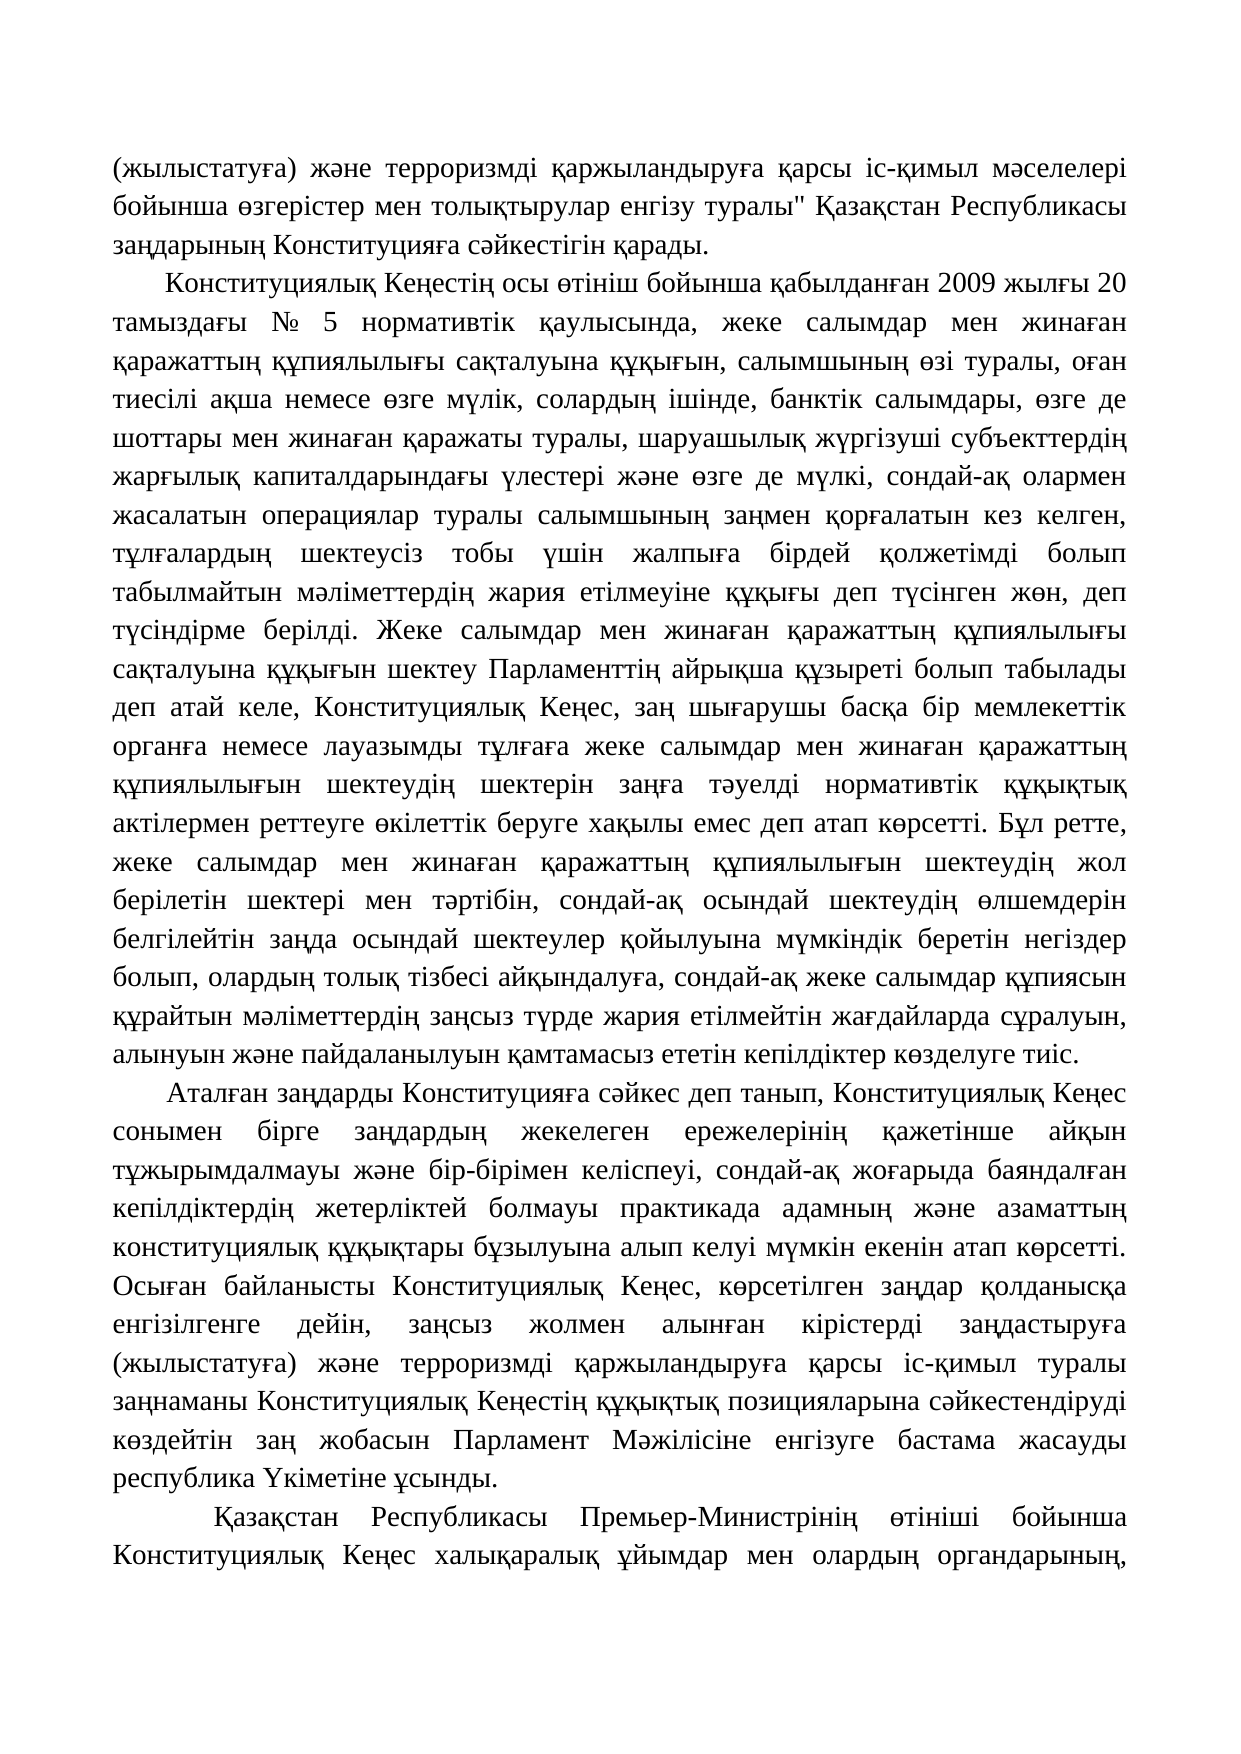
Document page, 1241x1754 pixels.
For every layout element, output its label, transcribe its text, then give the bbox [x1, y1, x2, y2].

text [112, 150, 1128, 261]
text Конституциялық Кеңестің осы өтініш бойынша қабылданған 2009 жылғы 20 тамыздағы № 5 нормативтік қаулысында, жеке салымдар мен жинаған қаражаттың құпиялылығы сақталуына құқығын, салымшының өзі туралы, оған тиесілі ақша немесе өзге мүлік, солардың ішінде, банктік салымдары, өзге де шоттары мен жинаған қаражаты туралы, шаруашылық жүргізуші субъекттердің жарғылық капиталдарындағы үлестері және өзге де мүлкі, сондай-ақ олармен жасалатын операциялар туралы салымшының заңмен қорғалатын кез келген, тұлғалардың шектеусіз тобы үшін жалпыға бірдей қолжетімді болып табылмайтын мәліметтердің жария етілмеуіне құқығы деп түсінген жөн, деп түсіндірме берілді. Жеке салымдар мен жинаған қаражаттың құпиялылығы сақталуына құқығын шектеу Парламенттің айрықша құзыреті болып табылады деп атай келе, Конституциялық Кеңес, заң шығарушы басқа бір мемлекеттік органға немесе лауазымды тұлғаға жеке салымдар мен жинаған қаражаттың құпиялылығын шектеудің шектерін заңға тәуелді нормативтік құқықтық актілермен реттеуге өкілеттік беруге хақылы емес деп атап көрсетті. Бұл ретте, жеке салымдар мен жинаған қаражаттың құпиялылығын шектеудің жол берілетін шектері мен тәртібін, сондай-ақ осындай шектеудің өлшемдерін белгілейтін заңда осындай шектеулер қойылуына мүмкіндік беретін негіздер болып, олардың толық тізбесі айқындалуға, сондай-ақ жеке салымдар құпиясын құрайтын мәліметтердің заңсыз түрде жария етілмейтін жағдайларда сұралуын, алынуын және пайдаланылуын қамтамасыз ететін кепілдіктер көзделуге тиіс. [112, 266, 1128, 1070]
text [112, 1499, 1128, 1571]
text Аталған заңдарды Конституцияға сәйкес деп танып, Конституциялық Кеңес сонымен бірге заңдардың жекелеген ережелерінің қажетінше айқын тұжырымдалмауы және бір-бірімен келіспеуі, сондай-ақ жоғарыда баяндалған кепілдіктердің жетерліктей болмауы практикада адамның және азаматтың конституциялық құқықтары бұзылуына алып келуі мүмкін екенін атап көрсетті. Осыған байланысты Конституциялық Кеңес, көрсетілген заңдар қолданысқа енгізілгенге дейін, заңсыз жолмен алынған кірістерді заңдастыруға (жылыстатуға) және терроризмді қаржыландыруға қарсы іс-қимыл туралы заңнаманы Конституциялық Кеңестің құқықтық позицияларына сәйкестендіруді көздейтін заң жобасын Парламент Мәжілісіне енгізуге бастама жасауды республика Үкіметіне ұсынды. [112, 1075, 1128, 1494]
